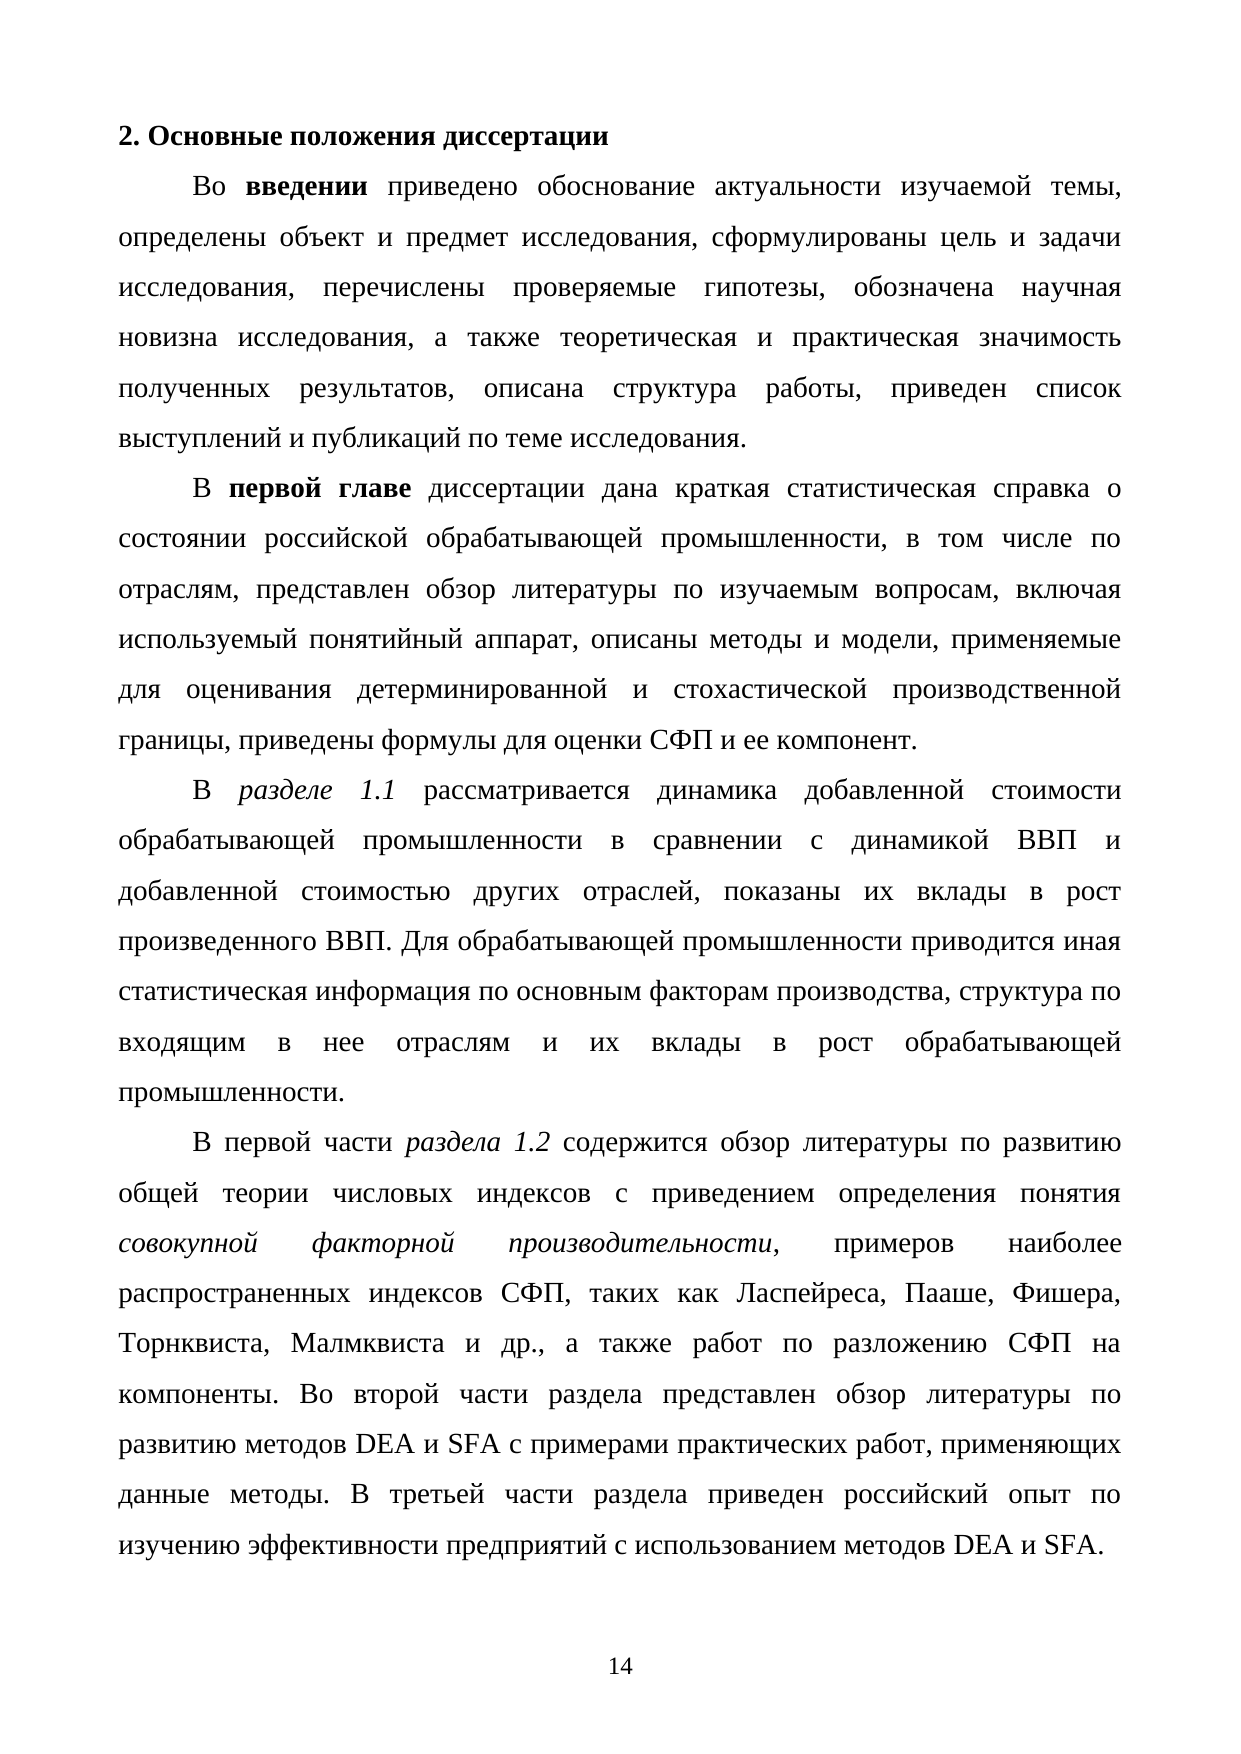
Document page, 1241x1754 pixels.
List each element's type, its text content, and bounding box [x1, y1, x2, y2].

text В разделе 1.1 рассматривается динамика добавленной стоимости обрабатывающей промышленности в сравнении с динамикой ВВП и добавленной стоимостью других отраслей, показаны их вклады в рост произведенного ВВП. Для обрабатывающей промышленности приводится иная статистическая информация по основным факторам производства, структура по входящим в нее отраслям и их вклады в рост обрабатывающей промышленности. [118, 772, 1122, 1108]
text Во введении приведено обоснование актуальности изучаемой темы, определены объект и предмет исследования, сформулированы цель и задачи исследования, перечислены проверяемые гипотезы, обозначена научная новизна исследования, а также теоретическая и практическая значимость полученных результатов, описана структура работы, приведен список выступлений и публикаций по теме исследования. [118, 168, 1122, 453]
text В первой главе диссертации дана краткая статистическая справка о состоянии российской обрабатывающей промышленности, в том числе по отраслям, представлен обзор литературы по изучаемым вопросам, включая используемый понятийный аппарат, описаны методы и модели, применяемые для оценивания детерминированной и стохастической производственной границы, приведены формулы для оценки СФП и ее компонент. [118, 470, 1122, 755]
text 2. Основные положения диссертации [118, 118, 1122, 152]
text В первой части раздела 1.2 содержится обзор литературы по развитию общей теории числовых индексов с приведением определения понятия совокупной факторной производительности, примеров наиболее распространенных индексов СФП, таких как Ласпейреса, Пааше, Фишера, Торнквиста, Малмквиста и др., а также работ по разложению СФП на компоненты. Во второй части раздела представлен обзор литературы по развитию методов DEA и SFA с примерами практических работ, применяющих данные методы. В третьей части раздела приведен российский опыт по изучению эффективности предприятий с использованием методов DEA и SFA. [118, 1124, 1122, 1560]
